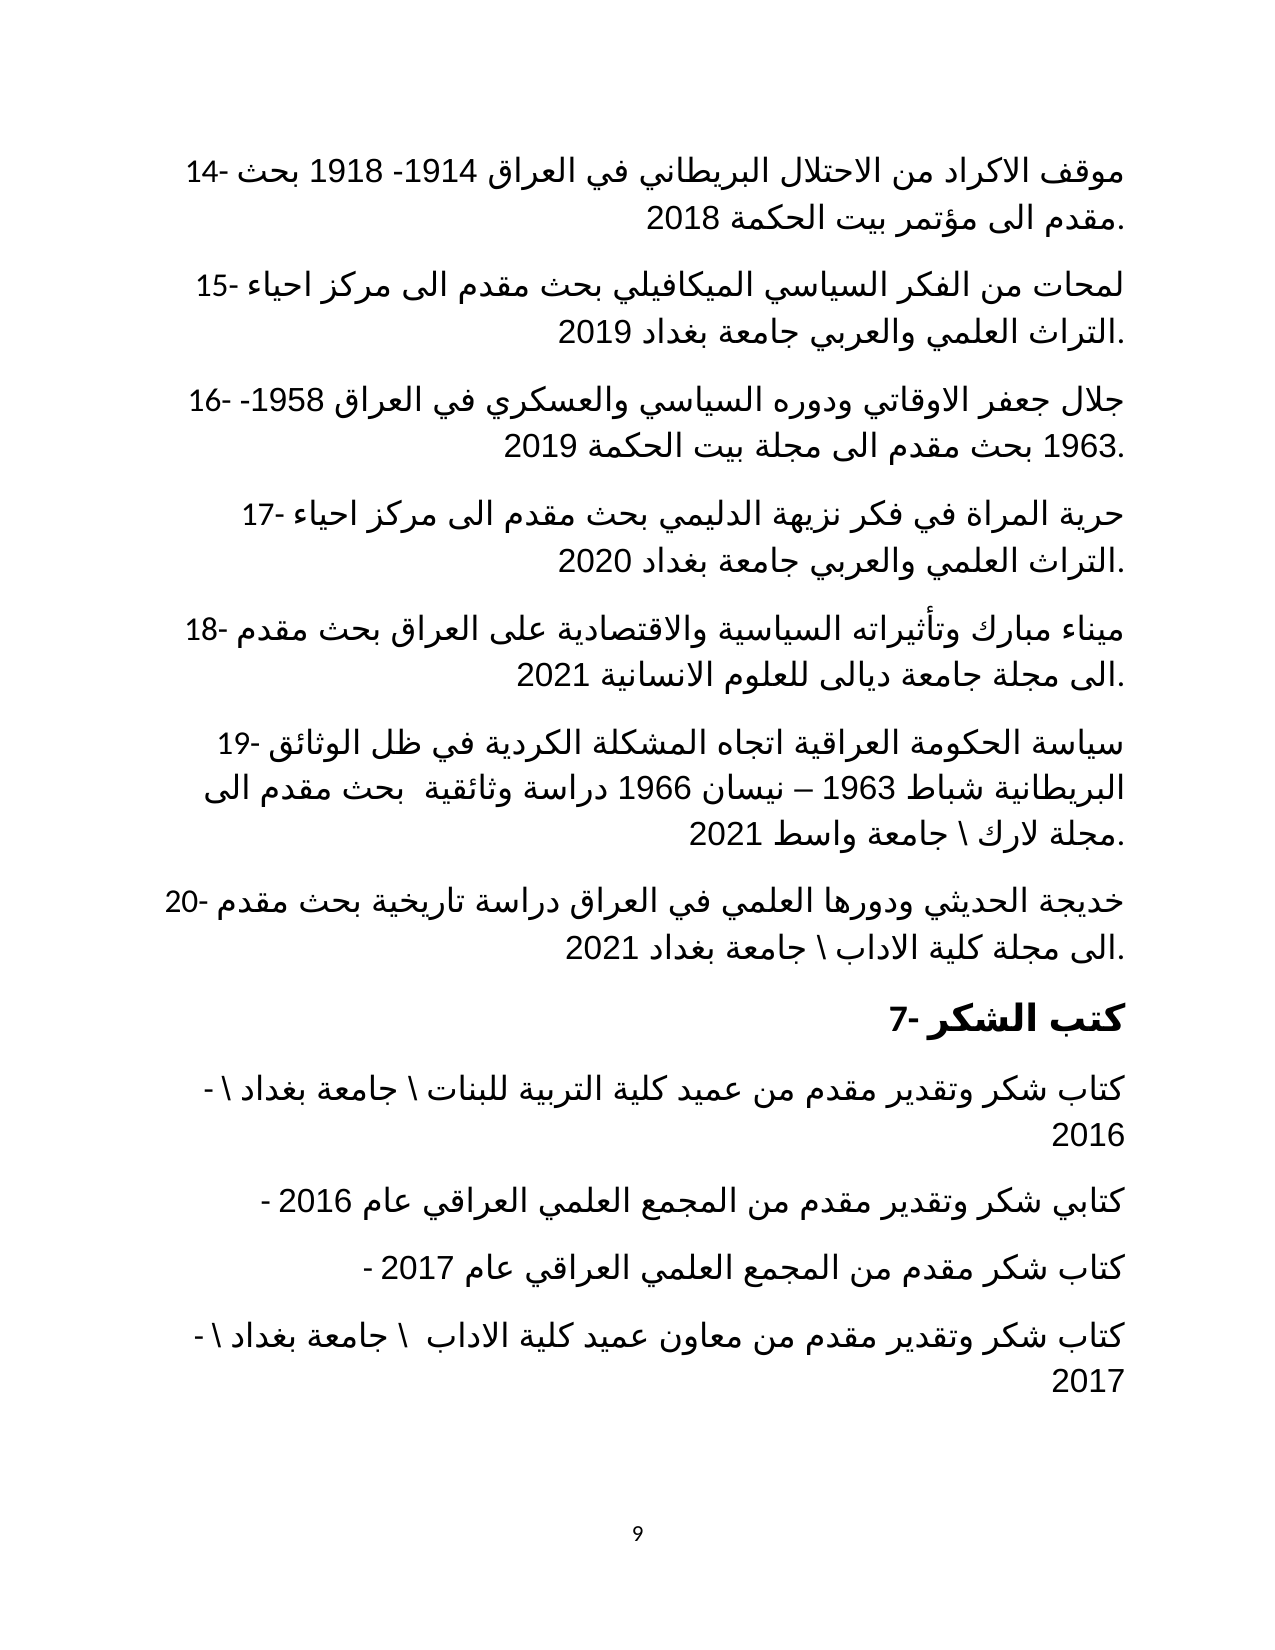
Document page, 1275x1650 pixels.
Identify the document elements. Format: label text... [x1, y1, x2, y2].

text 18- ميناء مبارك وتأثيراته السياسية والاقتصادية على العراق بحث مقدم الى مجلة جامعة ديالى للعلوم الانسانية 2021. [150, 607, 1125, 695]
text 16- جلال جعفر الاوقاتي ودوره السياسي والعسكري في العراق 1958-1963 بحث مقدم الى مجلة بيت الحكمة 2019. [150, 379, 1125, 466]
text - كتابي شكر وتقدير مقدم من المجمع العلمي العراقي عام 2016 [150, 1180, 1125, 1221]
text - كتاب شكر مقدم من المجمع العلمي العراقي عام 2017 [150, 1247, 1125, 1288]
text 19- سياسة الحكومة العراقية اتجاه المشكلة الكردية في ظل الوثائق البريطانية شباط 1963 – نيسان 1966 دراسة وثائقية بحث مقدم الى مجلة لارك \ جامعة واسط 2021. [150, 722, 1125, 853]
text 17- حرية المراة في فكر نزيهة الدليمي بحث مقدم الى مركز احياء التراث العلمي والعربي جامعة بغداد 2020. [150, 493, 1125, 581]
text 14- موقف الاكراد من الاحتلال البريطاني في العراق 1914- 1918 بحث مقدم الى مؤتمر بيت الحكمة 2018. [150, 150, 1125, 237]
text 7- كتب الشكر [150, 995, 1125, 1041]
text - كتاب شكر وتقدير مقدم من عميد كلية التربية للبنات \ جامعة بغداد \ 2016 [150, 1068, 1125, 1153]
text 20- خديجة الحديثي ودورها العلمي في العراق دراسة تاريخية بحث مقدم الى مجلة كلية الاداب \ جامعة بغداد 2021. [150, 880, 1125, 968]
text - كتاب شكر وتقدير مقدم من معاون عميد كلية الاداب \ جامعة بغداد \ 2017 [150, 1315, 1125, 1400]
text 15- لمحات من الفكر السياسي الميكافيلي بحث مقدم الى مركز احياء التراث العلمي والعربي جامعة بغداد 2019. [150, 264, 1125, 352]
